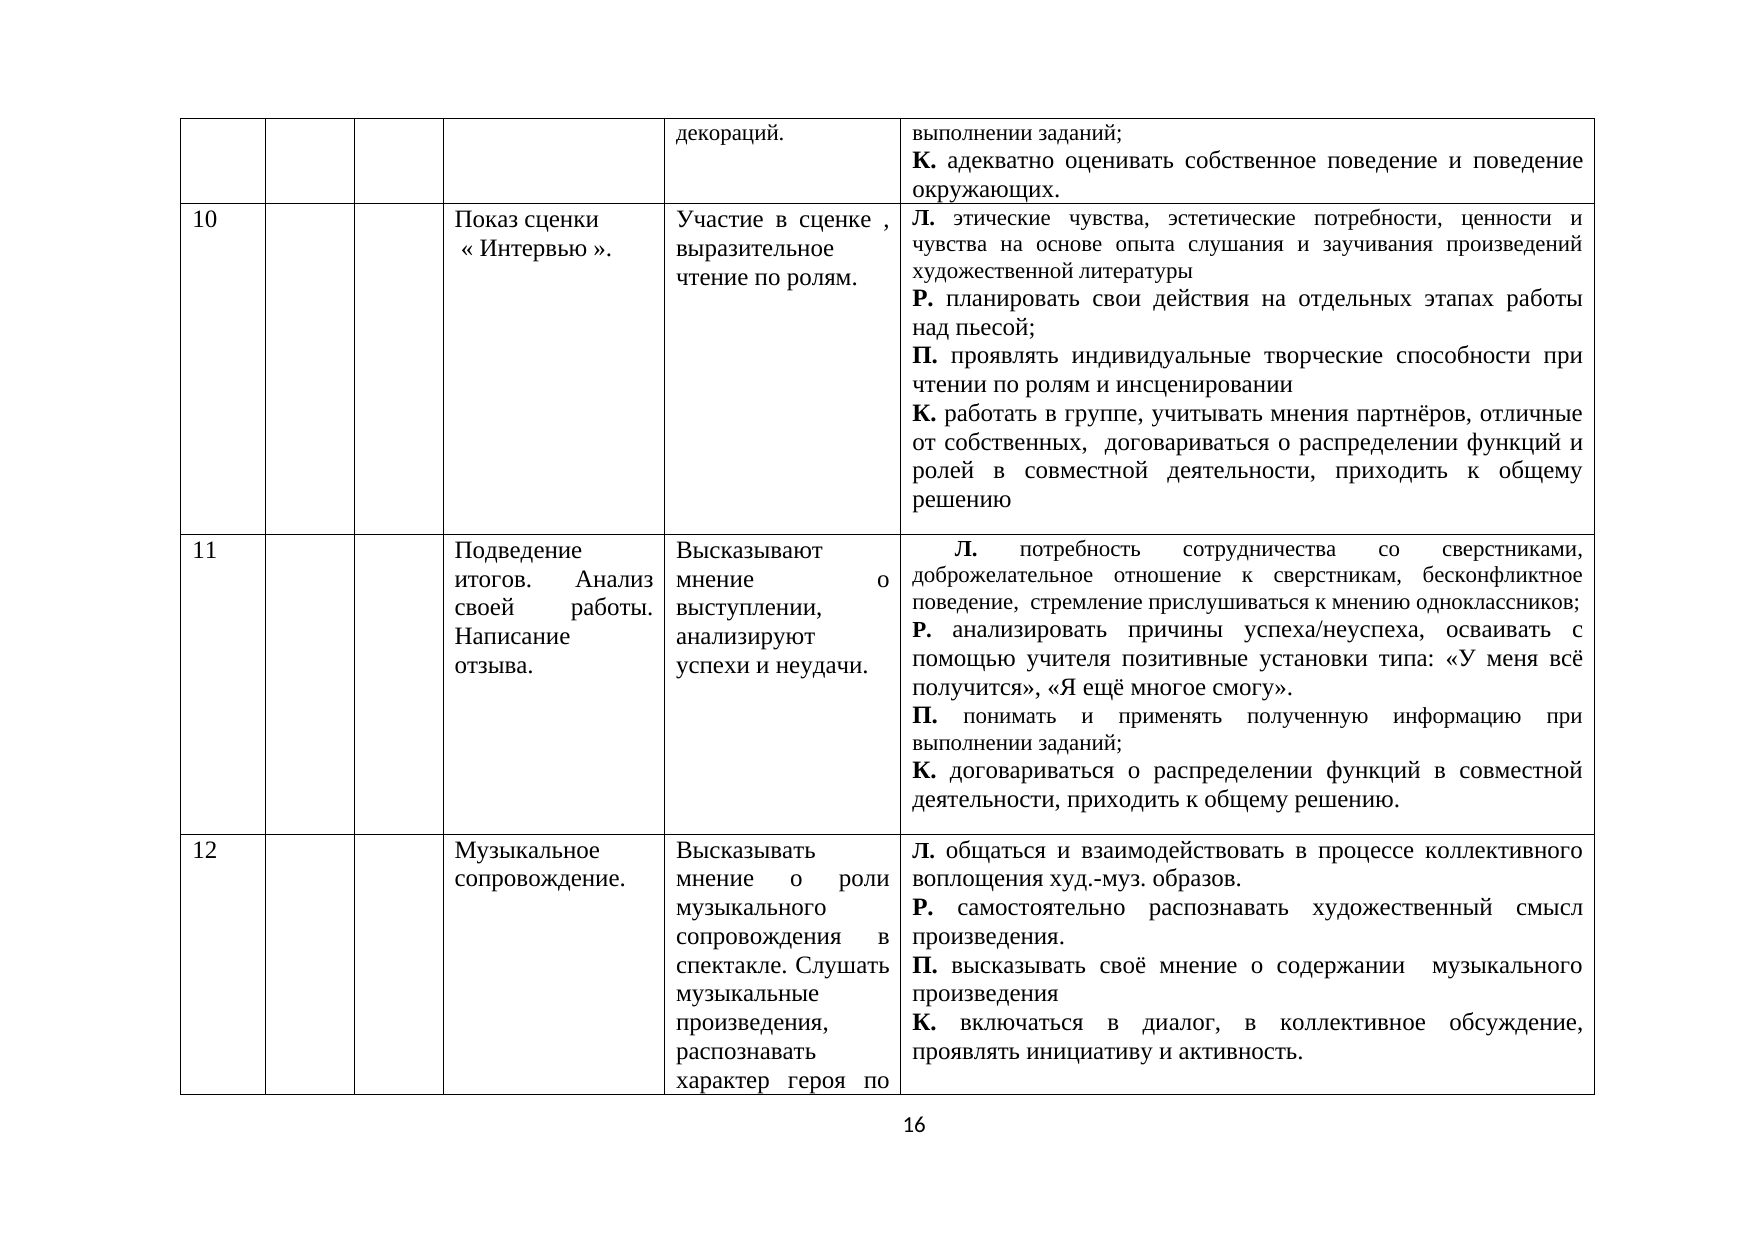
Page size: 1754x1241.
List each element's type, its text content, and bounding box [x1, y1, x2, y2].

table_cell 12 [181, 835, 265, 1093]
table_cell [444, 119, 664, 203]
table_cell [266, 535, 354, 834]
table_cell [266, 204, 354, 534]
table_cell Показ сценки « Интервью ». [444, 204, 664, 534]
table_cell Высказывают мнение о выступлении, анализируют успехи и неудачи. [665, 535, 900, 834]
table_cell [266, 835, 354, 1093]
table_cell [901, 119, 1594, 203]
table_cell [355, 119, 443, 203]
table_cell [665, 835, 900, 1093]
table_cell [355, 204, 443, 534]
table_cell [266, 119, 354, 203]
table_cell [444, 835, 664, 1093]
table_cell Л. этические чувства, эстетические потребности, ценности и чувства на основе опыта слушания и заучивания произведений художественной литературы Р. планировать свои действия на отдельных этапах работы над пьесой; П. проявлять индивидуальные творческие способности при чтении по ролям и инсценировании К. работать в группе, учитывать мнения партнёров, отличные от собственных, договариваться о распределении функций и ролей в совместной деятельности, приходить к общему решению [901, 204, 1594, 534]
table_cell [665, 119, 900, 203]
table_cell Участие в сценке , выразительное чтение по ролям. [665, 204, 900, 534]
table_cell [901, 835, 1594, 1093]
table_cell [355, 535, 443, 834]
table_cell 11 [181, 535, 265, 834]
table_cell Подведение итогов. Анализ своей работы. Написание отзыва. [444, 535, 664, 834]
table_cell 9 [181, 119, 265, 203]
table_cell 10 [181, 204, 265, 534]
table_cell [355, 835, 443, 1093]
table_cell Л. потребность сотрудничества со сверстниками, доброжелательное отношение к сверстникам, бесконфликтное поведение, стремление прислушиваться к мнению одноклассников; Р. анализировать причины успеха/неуспеха, осваивать с помощью учителя позитивные установки типа: «У меня всё получится», «Я ещё многое смогу». П. понимать и применять полученную информацию при выполнении заданий; К. договариваться о распределении функций в совместной деятельности, приходить к общему решению. [901, 535, 1594, 834]
